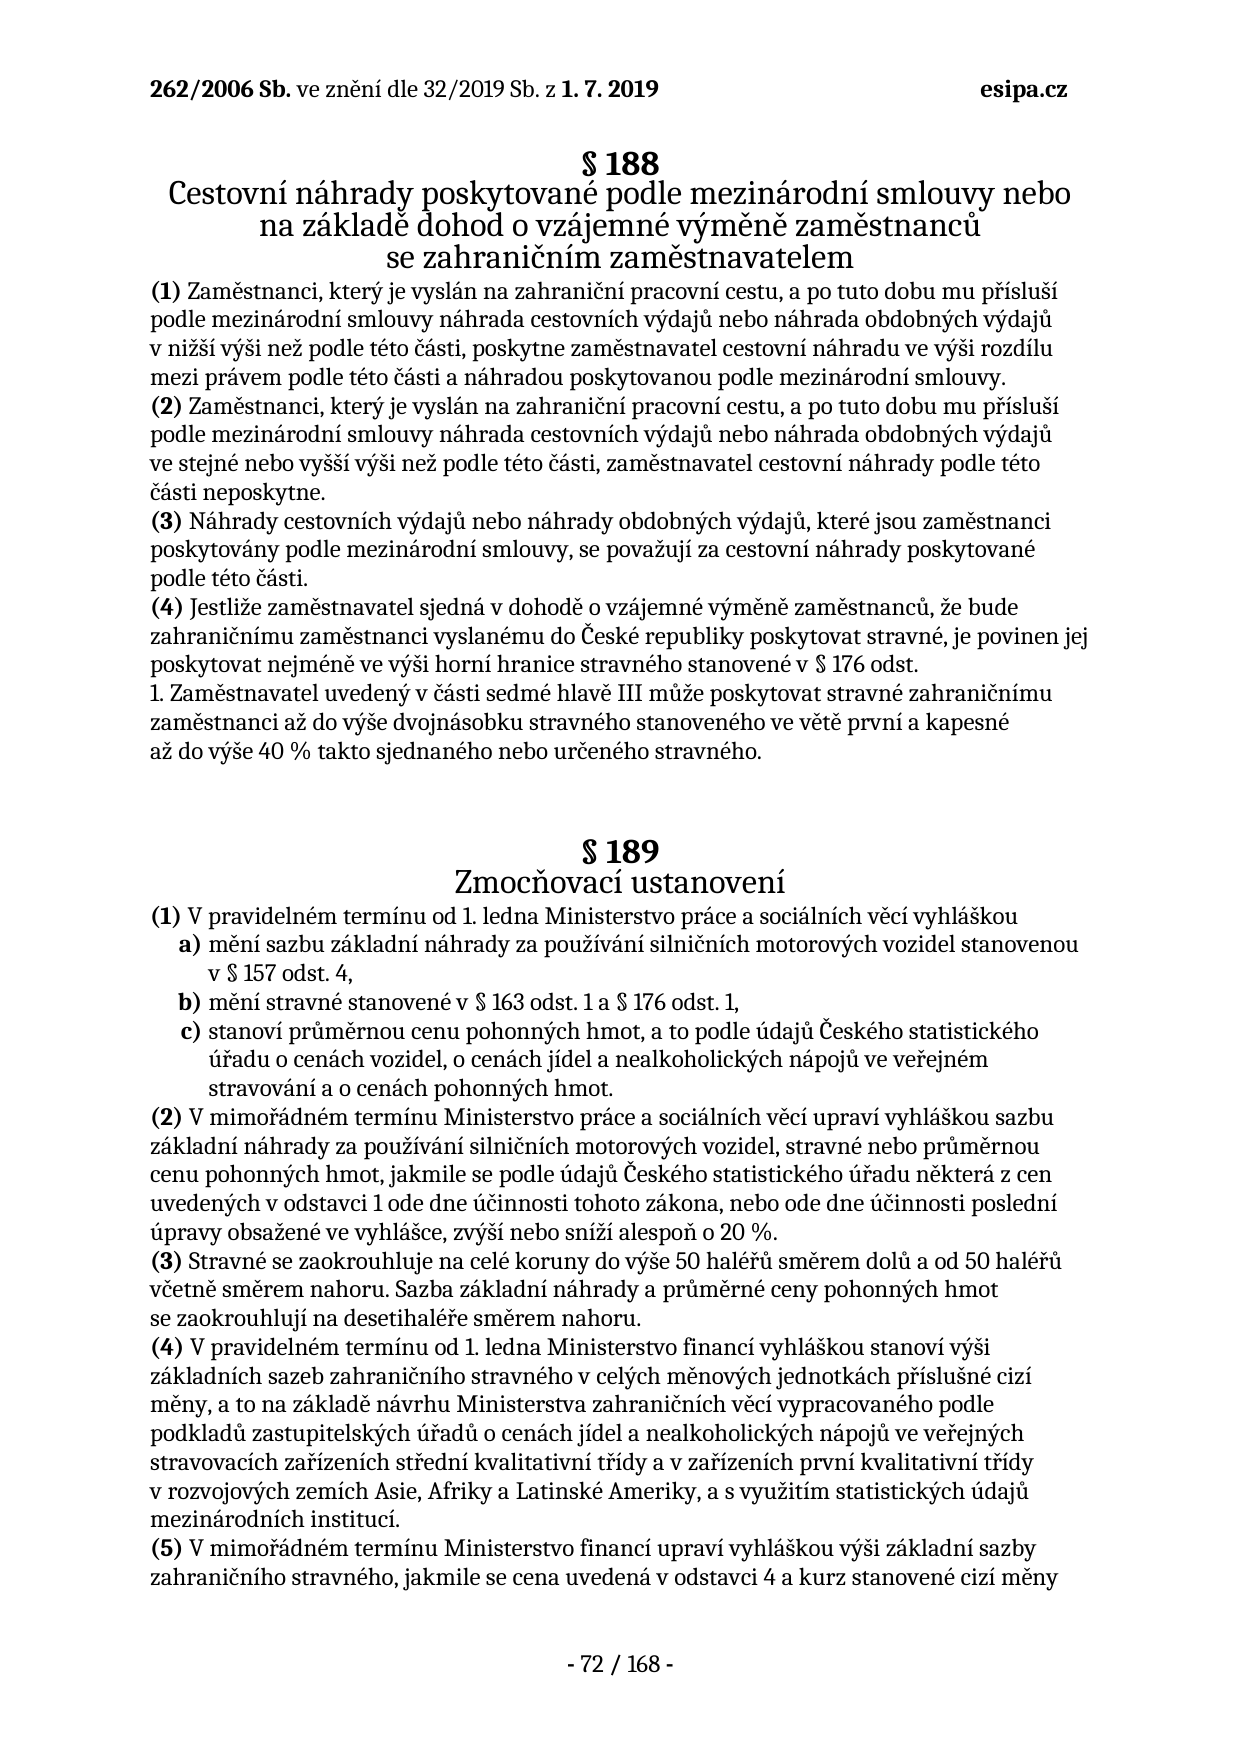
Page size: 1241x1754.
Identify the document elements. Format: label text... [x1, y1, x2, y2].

subtitle § 189 -Zmocňovací ustanovení [150, 838, 1090, 902]
text (2) Zaměstnanci, který je vyslán na zahraniční pracovní cestu, a po tuto dobu mu přísluší podle mezinárodní smlouvy náhrada cestovních výdajů nebo náhrada obdobných výdajů ve stejné nebo vyšší výši než podle této části, zaměstnavatel cestovní náhrady podle této části neposkytne. [150, 392, 1090, 507]
text a) mění sazbu základní náhrady za používání silničních motorových vozidel stanovenou v § 157 odst. 4, [150, 930, 1090, 988]
text b) mění stravné stanovené v § 163 odst. 1 a § 176 odst. 1, [150, 988, 1090, 1017]
text (4) V pravidelném termínu od 1. ledna Ministerstvo financí vyhláškou stanoví výši základních sazeb zahraničního stravného v celých měnových jednotkách příslušné cizí měny, a to na základě návrhu Ministerstva zahraničních věcí vypracovaného podle podkladů zastupitelských úřadů o cenách jídel a nealkoholických nápojů ve veřejných stravovacích zařízeních střední kvalitativní třídy a v zařízeních první kvalitativní třídy v rozvojových zemích Asie, Afriky a Latinské Ameriky, a s využitím statistických údajů mezinárodních institucí. [150, 1333, 1090, 1534]
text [150, 1534, 1090, 1592]
subtitle § 188 -Cestovní náhrady poskytované podle mezinárodní smlouvy nebo na základě dohod o vzájemné výměně zaměstnanců se zahraničním zaměstnavatelem [150, 150, 1090, 277]
text (1) Zaměstnanci, který je vyslán na zahraniční pracovní cestu, a po tuto dobu mu přísluší podle mezinárodní smlouvy náhrada cestovních výdajů nebo náhrada obdobných výdajů v nižší výši než podle této části, poskytne zaměstnavatel cestovní náhradu ve výši rozdílu mezi právem podle této části a náhradou poskytovanou podle mezinárodní smlouvy. [150, 277, 1090, 392]
text (1) V pravidelném termínu od 1. ledna Ministerstvo práce a sociálních věcí vyhláškou [150, 902, 1090, 930]
text (2) V mimořádném termínu Ministerstvo práce a sociálních věcí upraví vyhláškou sazbu základní náhrady za používání silničních motorových vozidel, stravné nebo průměrnou cenu pohonných hmot, jakmile se podle údajů Českého statistického úřadu některá z cen uvedených v odstavci 1 ode dne účinnosti tohoto zákona, nebo ode dne účinnosti poslední úpravy obsažené ve vyhlášce, zvýší nebo sníží alespoň o 20 %. [150, 1103, 1090, 1247]
text (4) Jestliže zaměstnavatel sjedná v dohodě o vzájemné výměně zaměstnanců, že bude zahraničnímu zaměstnanci vyslanému do České republiky poskytovat stravné, je povinen jej poskytovat nejméně ve výši horní hranice stravného stanovené v § 176 odst. 1. Zaměstnavatel uvedený v části sedmé hlavě III může poskytovat stravné zahraničnímu zaměstnanci až do výše dvojnásobku stravného stanoveného ve větě první a kapesné až do výše 40 % takto sjednaného nebo určeného stravného. [150, 593, 1090, 765]
text c) stanoví průměrnou cenu pohonných hmot, a to podle údajů Českého statistického úřadu o cenách vozidel, o cenách jídel a nealkoholických nápojů ve veřejném stravování a o cenách pohonných hmot. [150, 1017, 1090, 1103]
text (3) Stravné se zaokrouhluje na celé koruny do výše 50 haléřů směrem dolů a od 50 haléřů včetně směrem nahoru. Sazba základní náhrady a průměrné ceny pohonných hmot se zaokrouhlují na desetihaléře směrem nahoru. [150, 1247, 1090, 1333]
text (3) Náhrady cestovních výdajů nebo náhrady obdobných výdajů, které jsou zaměstnanci poskytovány podle mezinárodní smlouvy, se považují za cestovní náhrady poskytované podle této části. [150, 507, 1090, 593]
